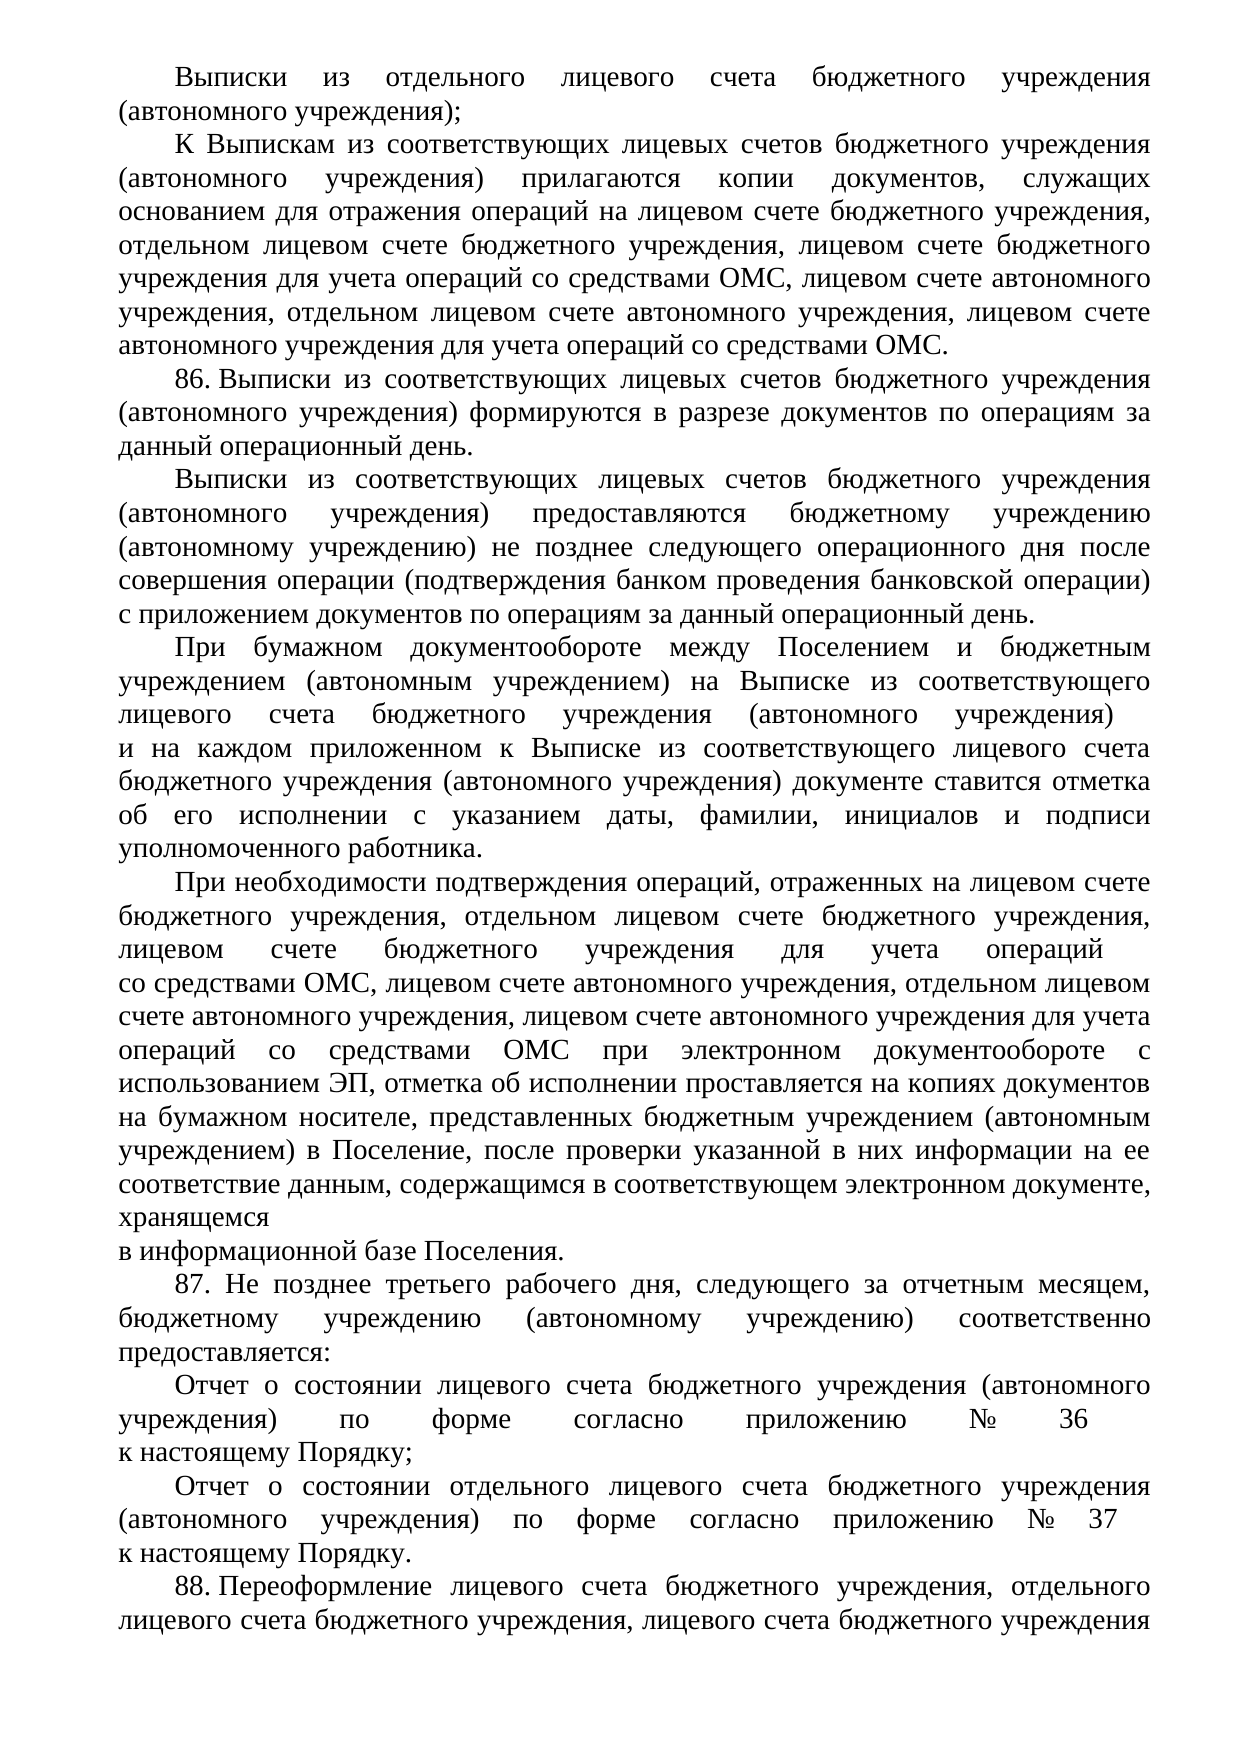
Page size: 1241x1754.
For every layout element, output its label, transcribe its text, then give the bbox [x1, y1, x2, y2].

text 86. Выписки из соответствующих лицевых счетов бюджетного учреждения (автономного учреждения) формируются в разрезе документов по операциям за данный операционный день. [118, 361, 1152, 462]
text Выписки из отдельного лицевого счета бюджетного учреждения (автономного учреждения); [118, 59, 1152, 126]
text К Выпискам из соответствующих лицевых счетов бюджетного учреждения (автономного учреждения) прилагаются копии документов, служащих основанием для отражения операций на лицевом счете бюджетного учреждения, отдельном лицевом счете бюджетного учреждения, лицевом счете бюджетного учреждения для учета операций со средствами ОМС, лицевом счете автономного учреждения, отдельном лицевом счете автономного учреждения, лицевом счете автономного учреждения для учета операций со средствами ОМС. [118, 126, 1152, 361]
text 87. Не позднее третьего рабочего дня, следующего за отчетным месяцем, бюджетному учреждению (автономному учреждению) соответственно предоставляется: [118, 1267, 1152, 1367]
text Выписки из соответствующих лицевых счетов бюджетного учреждения (автономного учреждения) предоставляются бюджетному учреждению (автономному учреждению) не позднее следующего операционного дня после совершения операции (подтверждения банком проведения банковской операции) с приложением документов по операциям за данный операционный день. [118, 462, 1152, 629]
text При бумажном документообороте между Поселением и бюджетным учреждением (автономным учреждением) на Выписке из соответствующего лицевого счета бюджетного учреждения (автономного учреждения) и на каждом приложенном к Выписке из соответствующего лицевого счета бюджетного учреждения (автономного учреждения) документе ставится отметка об его исполнении с указанием даты, фамилии, инициалов и подписи уполномоченного работника. [118, 629, 1152, 864]
text Отчет о состоянии отдельного лицевого счета бюджетного учреждения (автономного учреждения) по форме согласно приложению № 37 к настоящему Порядку. [118, 1468, 1152, 1568]
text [118, 1568, 1152, 1636]
text При необходимости подтверждения операций, отраженных на лицевом счете бюджетного учреждения, отдельном лицевом счете бюджетного учреждения, лицевом счете бюджетного учреждения для учета операций со средствами ОМС, лицевом счете автономного учреждения, отдельном лицевом счете автономного учреждения, лицевом счете автономного учреждения для учета операций со средствами ОМС при электронном документообороте с использованием ЭП, отметка об исполнении проставляется на копиях документов на бумажном носителе, представленных бюджетным учреждением (автономным учреждением) в Поселение, после проверки указанной в них информации на ее соответствие данным, содержащимся в соответствующем электронном документе, хранящемся в информационной базе Поселения. [118, 864, 1152, 1267]
text Отчет о состоянии лицевого счета бюджетного учреждения (автономного учреждения) по форме согласно приложению № 36 к настоящему Порядку; [118, 1367, 1152, 1468]
